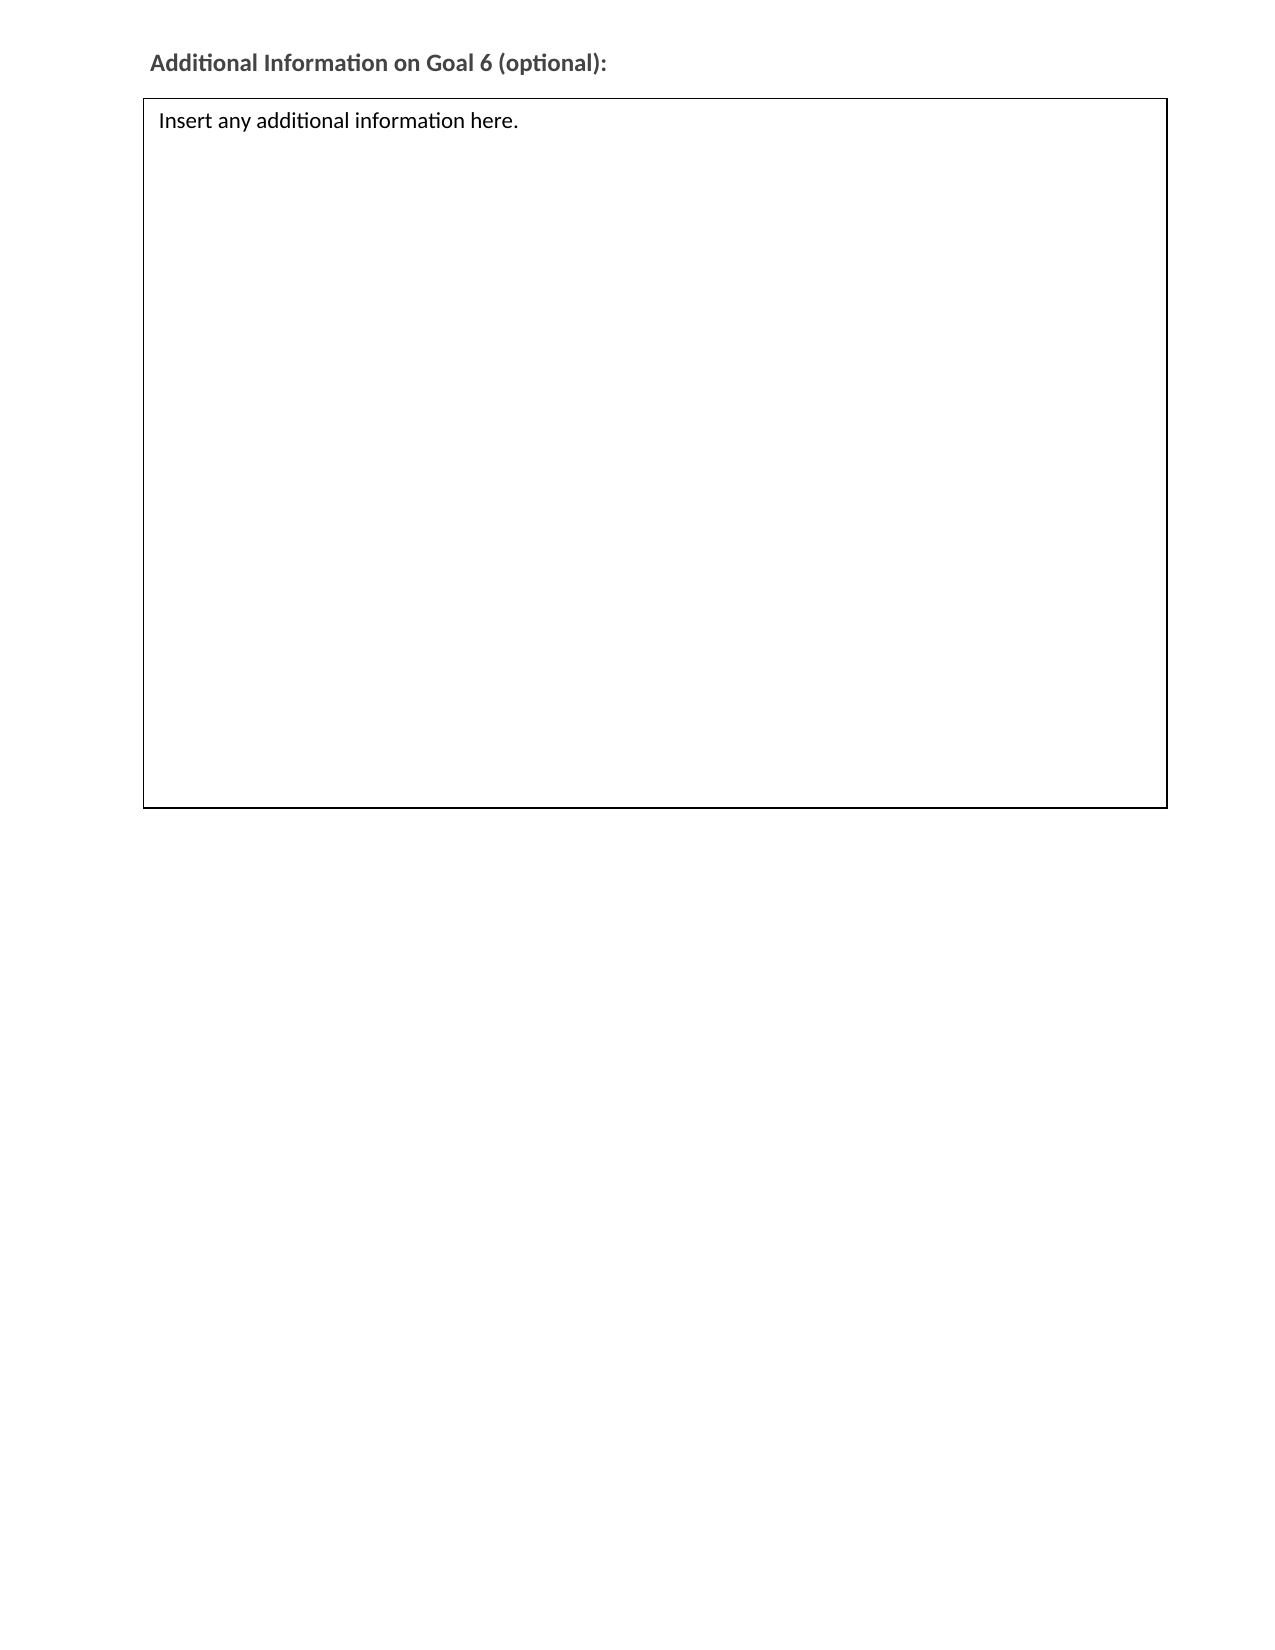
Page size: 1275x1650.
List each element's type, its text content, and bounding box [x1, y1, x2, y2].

text Additional Information on Goal 6 (optional): [150, 47, 1125, 77]
